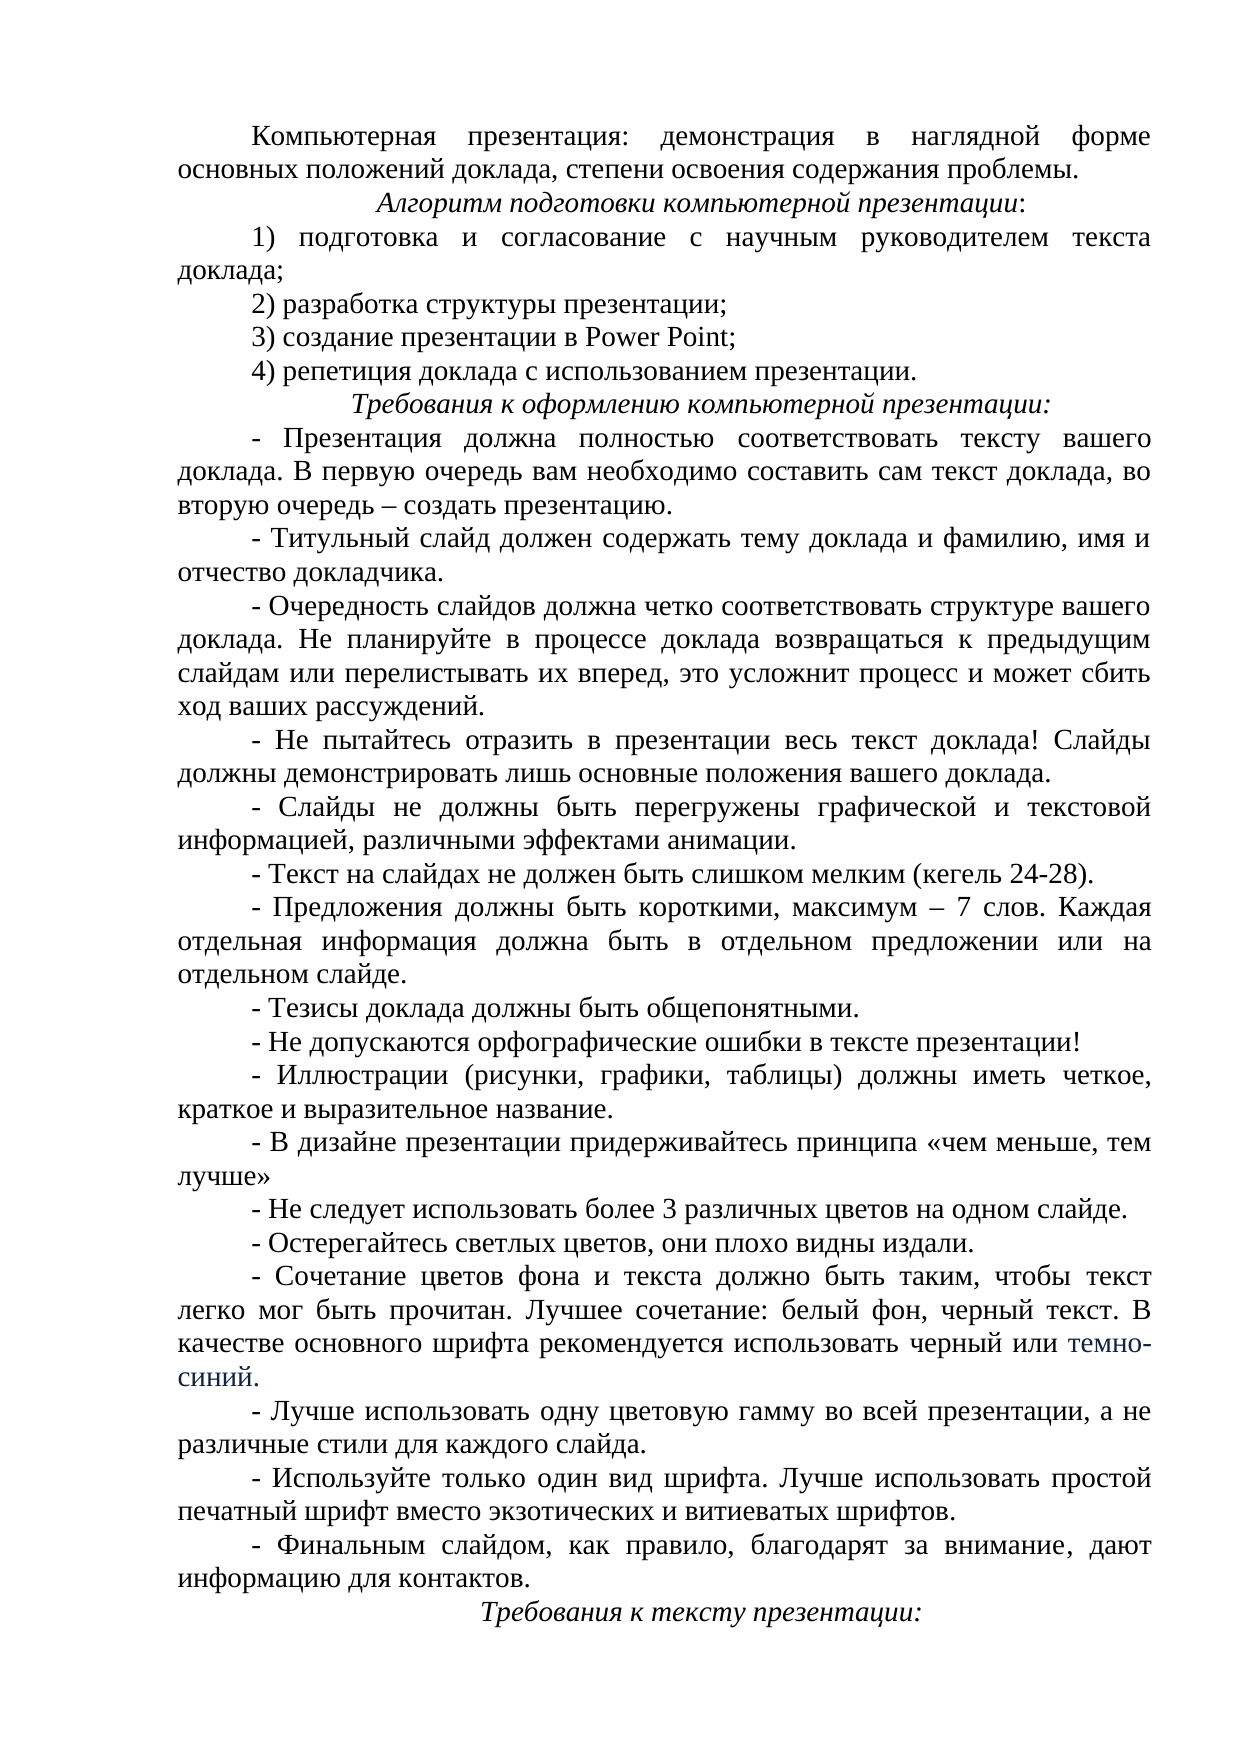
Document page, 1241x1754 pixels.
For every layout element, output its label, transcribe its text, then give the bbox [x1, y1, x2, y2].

text - Лучше использовать одну цветовую гамму во всей презентации, а не различные стили для каждого слайда. [177, 1393, 1152, 1460]
text 1) подготовка и согласование с научным руководителем текста доклада; [177, 219, 1152, 286]
text - Не пытайтесь отразить в презентации весь текст доклада! Слайды должны демонстрировать лишь основные положения вашего доклада. [177, 722, 1152, 789]
text - Не следует использовать более 3 различных цветов на одном слайде. [177, 1191, 1152, 1225]
text 2) разработка структуры презентации; [177, 286, 1152, 319]
text - В дизайне презентации придерживайтесь принципа «чем меньше, тем лучше» [177, 1124, 1152, 1191]
text Требования к тексту презентации: [177, 1594, 1152, 1627]
text Требования к оформлению компьютерной презентации: [177, 386, 1152, 420]
text - Титульный слайд должен содержать тему доклада и фамилию, имя и отчество докладчика. [177, 521, 1152, 588]
text - Тезисы доклада должны быть общепонятными. [177, 990, 1152, 1024]
text - Иллюстрации (рисунки, графики, таблицы) должны иметь четкое, краткое и выразительное название. [177, 1057, 1152, 1124]
text - Предложения должны быть короткими, максимум – 7 слов. Каждая отдельная информация должна быть в отдельном предложении или на отдельном слайде. [177, 889, 1152, 990]
text - Презентация должна полностью соответствовать тексту вашего доклада. В первую очередь вам необходимо составить сам текст доклада, во вторую очередь – создать презентацию. [177, 420, 1152, 521]
text - Финальным слайдом, как правило, благодарят за внимание, дают информацию для контактов. [177, 1527, 1152, 1594]
text - Остерегайтесь светлых цветов, они плохо видны издали. [177, 1225, 1152, 1258]
text - Слайды не должны быть перегружены графической и текстовой информацией, различными эффектами анимации. [177, 789, 1152, 856]
text 3) создание презентации в Power Point; [177, 319, 1152, 353]
text - Очередность слайдов должна четко соответствовать структуре вашего доклада. Не планируйте в процессе доклада возвращаться к предыдущим слайдам или перелистывать их вперед, это усложнит процесс и может сбить ход ваших рассуждений. [177, 588, 1152, 722]
text 4) репетиция доклада с использованием презентации. [177, 353, 1152, 386]
text Алгоритм подготовки компьютерной презентации: [177, 185, 1152, 219]
text - Используйте только один вид шрифта. Лучше использовать простой печатный шрифт вместо экзотических и витиеватых шрифтов. [177, 1460, 1152, 1527]
text Компьютерная презентация: демонстрация в наглядной форме основных положений доклада, степени освоения содержания проблемы. [177, 118, 1152, 185]
text - Текст на слайдах не должен быть слишком мелким (кегель 24-28). [177, 856, 1152, 889]
text - Не допускаются орфографические ошибки в тексте презентации! [177, 1024, 1152, 1057]
text - Сочетание цветов фона и текста должно быть таким, чтобы текст легко мог быть прочитан. Лучшее сочетание: белый фон, черный текст. В качестве основного шрифта рекомендуется использовать черный или темно-синий. [177, 1258, 1152, 1393]
